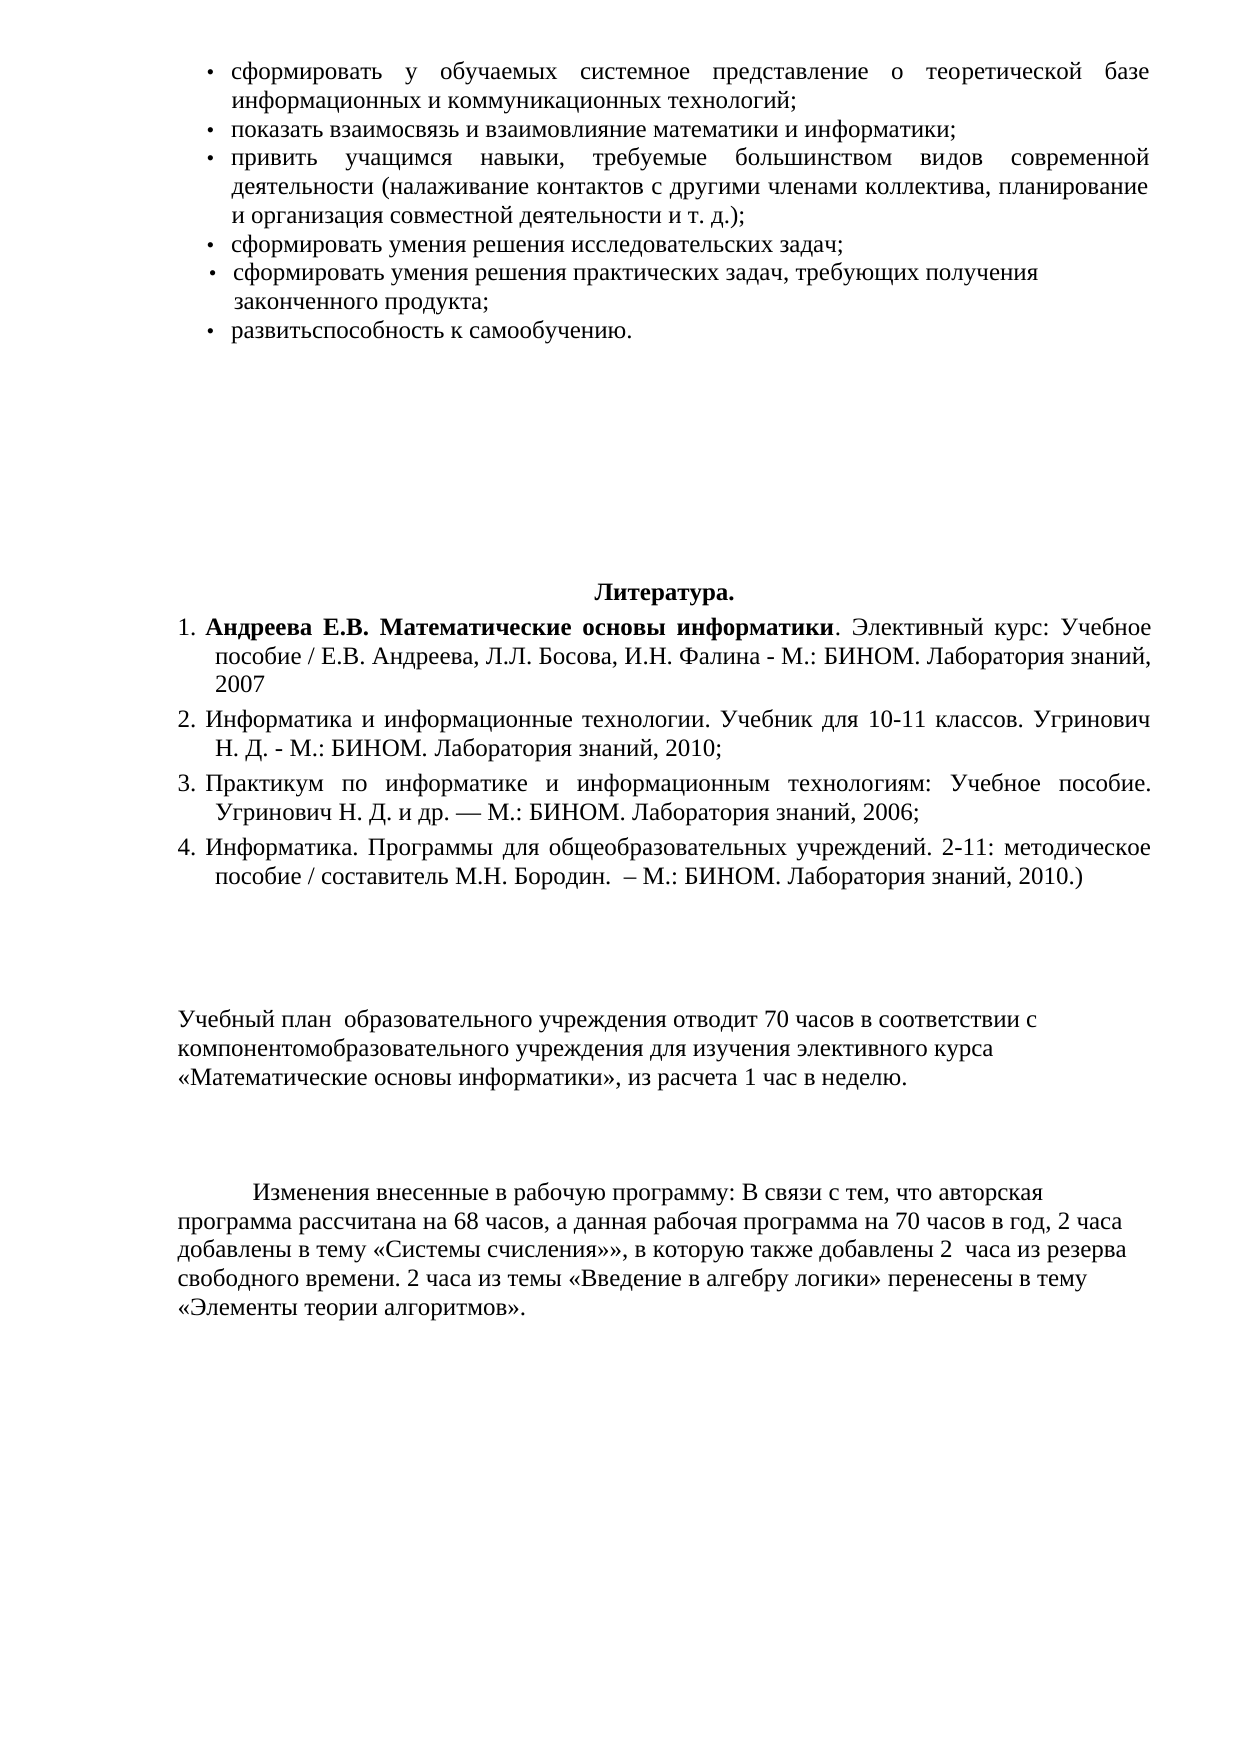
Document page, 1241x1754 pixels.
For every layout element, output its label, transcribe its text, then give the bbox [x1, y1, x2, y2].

list сформировать умения решения исследовательских задач; [177, 229, 1152, 257]
list Андреева Е.В. Математические основы информатики. Элективный курс: Учебное пособие / Е.В. Андреева, Л.Л. Босова, И.Н. Фалина - М.: БИНОМ. Лаборатория знаний, 2007 [177, 612, 1152, 698]
list сформировать у обучаемых системное представление о теоретической базе информационных и коммуникационных технологий; [206, 56, 1149, 114]
text Литература. [177, 577, 1152, 606]
list Практикум по информатике и информационным технологиям: Учебное пособие. Угринович Н. Д. и др. — М.: БИНОМ. Лаборатория знаний, 2006; [177, 768, 1152, 826]
list показать взаимосвязь и взаимовлияние математики и информатики; [206, 114, 1149, 142]
list Информатика и информационные технологии. Учебник для 10-11 классов. Угринович Н. Д. - М.: БИНОМ. Лаборатория знаний, 2010; [177, 704, 1152, 762]
text Учебный план образовательного учреждения отводит 70 часов в соответствии с компонентомобразовательного учреждения для изучения элективного курса «Математические основы информатики», из расчета 1 час в неделю. [177, 1004, 1152, 1091]
list привить учащимся навыки, требуемые большинством видов современной деятельности (налаживание контактов с другими членами коллектива, планирование и организация совместной деятельности и т. д.); [206, 142, 1149, 229]
list сформировать умения решения практических задач, требующих получения законченного продукта; [208, 257, 1149, 315]
text Изменения внесенные в рабочую программу: В связи с тем, что авторская программа рассчитана на 68 часов, а данная рабочая программа на 70 часов в год, 2 часа добавлены в тему «Системы счисления»», в которую также добавлены 2 часа из резерва свободного времени. 2 часа из темы «Введение в алгебру логики» перенесены в тему «Элементы теории алгоритмов». [177, 1177, 1152, 1321]
list развитьспособность к самообучению. [177, 315, 1152, 344]
list Информатика. Программы для общеобразовательных учреждений. 2-11: методическое пособие / составитель М.Н. Бородин. – М.: БИНОМ. Лаборатория знаний, 2010.) [177, 832, 1152, 889]
